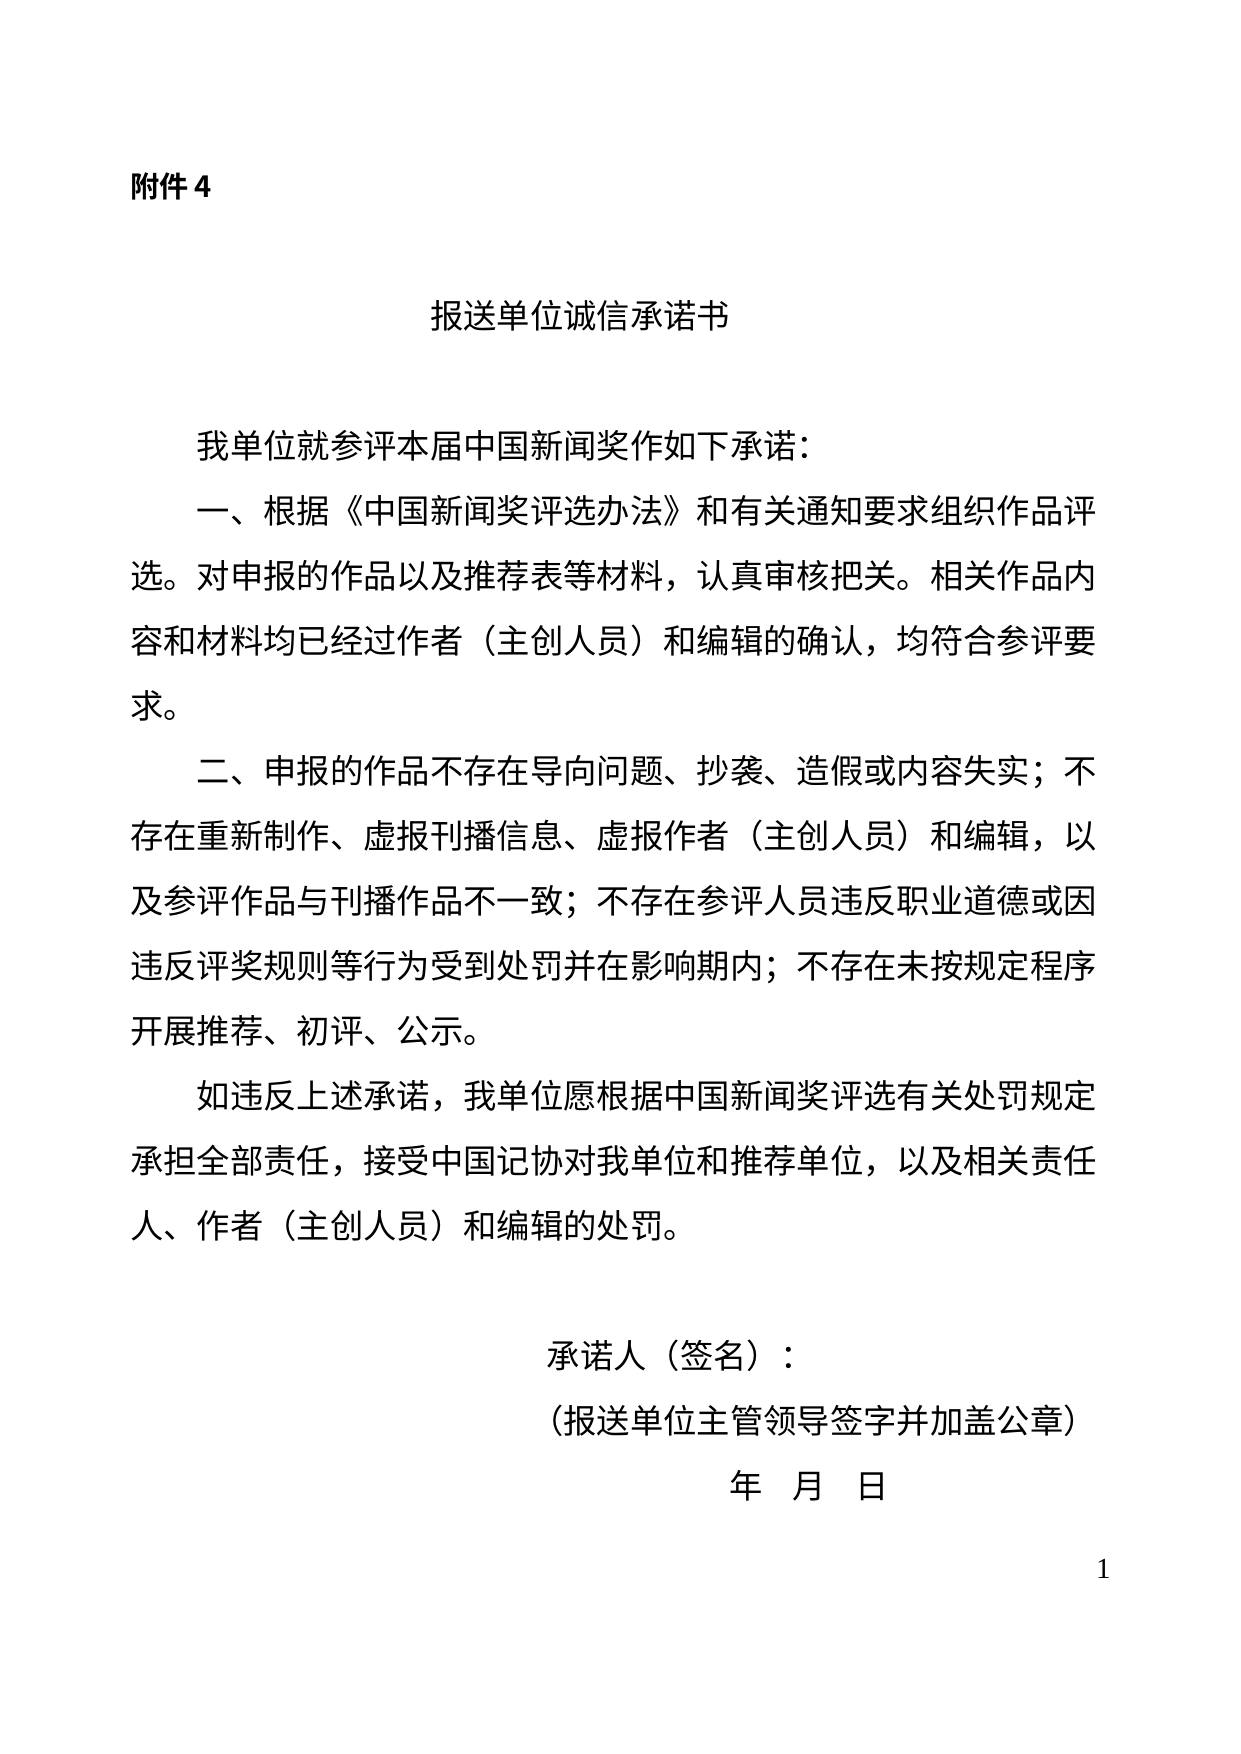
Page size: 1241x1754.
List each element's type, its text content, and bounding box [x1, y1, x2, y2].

text 二、申报的作品不存在导向问题、抄袭、造假或内容失实；不存在重新制作、虚报刊播信息、虚报作者（主创人员）和编辑，以及参评作品与刊播作品不一致；不存在参评人员违反职业道德或因违反评奖规则等行为受到处罚并在影响期内；不存在未按规定程序开展推荐、初评、公示。 [130, 737, 1110, 1062]
text 如违反上述承诺，我单位愿根据中国新闻奖评选有关处罚规定承担全部责任，接受中国记协对我单位和推荐单位，以及相关责任人、作者（主创人员）和编辑的处罚。 [130, 1062, 1110, 1257]
text 附件4 [130, 152, 1110, 217]
text （报送单位主管领导签字并加盖公章） [130, 1387, 1110, 1452]
text 年 月 日 [130, 1452, 1110, 1517]
text 报送单位诚信承诺书 [130, 282, 1110, 347]
text 一、根据《中国新闻奖评选办法》和有关通知要求组织作品评选。对申报的作品以及推荐表等材料，认真审核把关。相关作品内容和材料均已经过作者（主创人员）和编辑的确认，均符合参评要求。 [130, 477, 1110, 737]
text 我单位就参评本届中国新闻奖作如下承诺： [130, 412, 1110, 477]
text 承诺人（签名）： [130, 1322, 1110, 1387]
